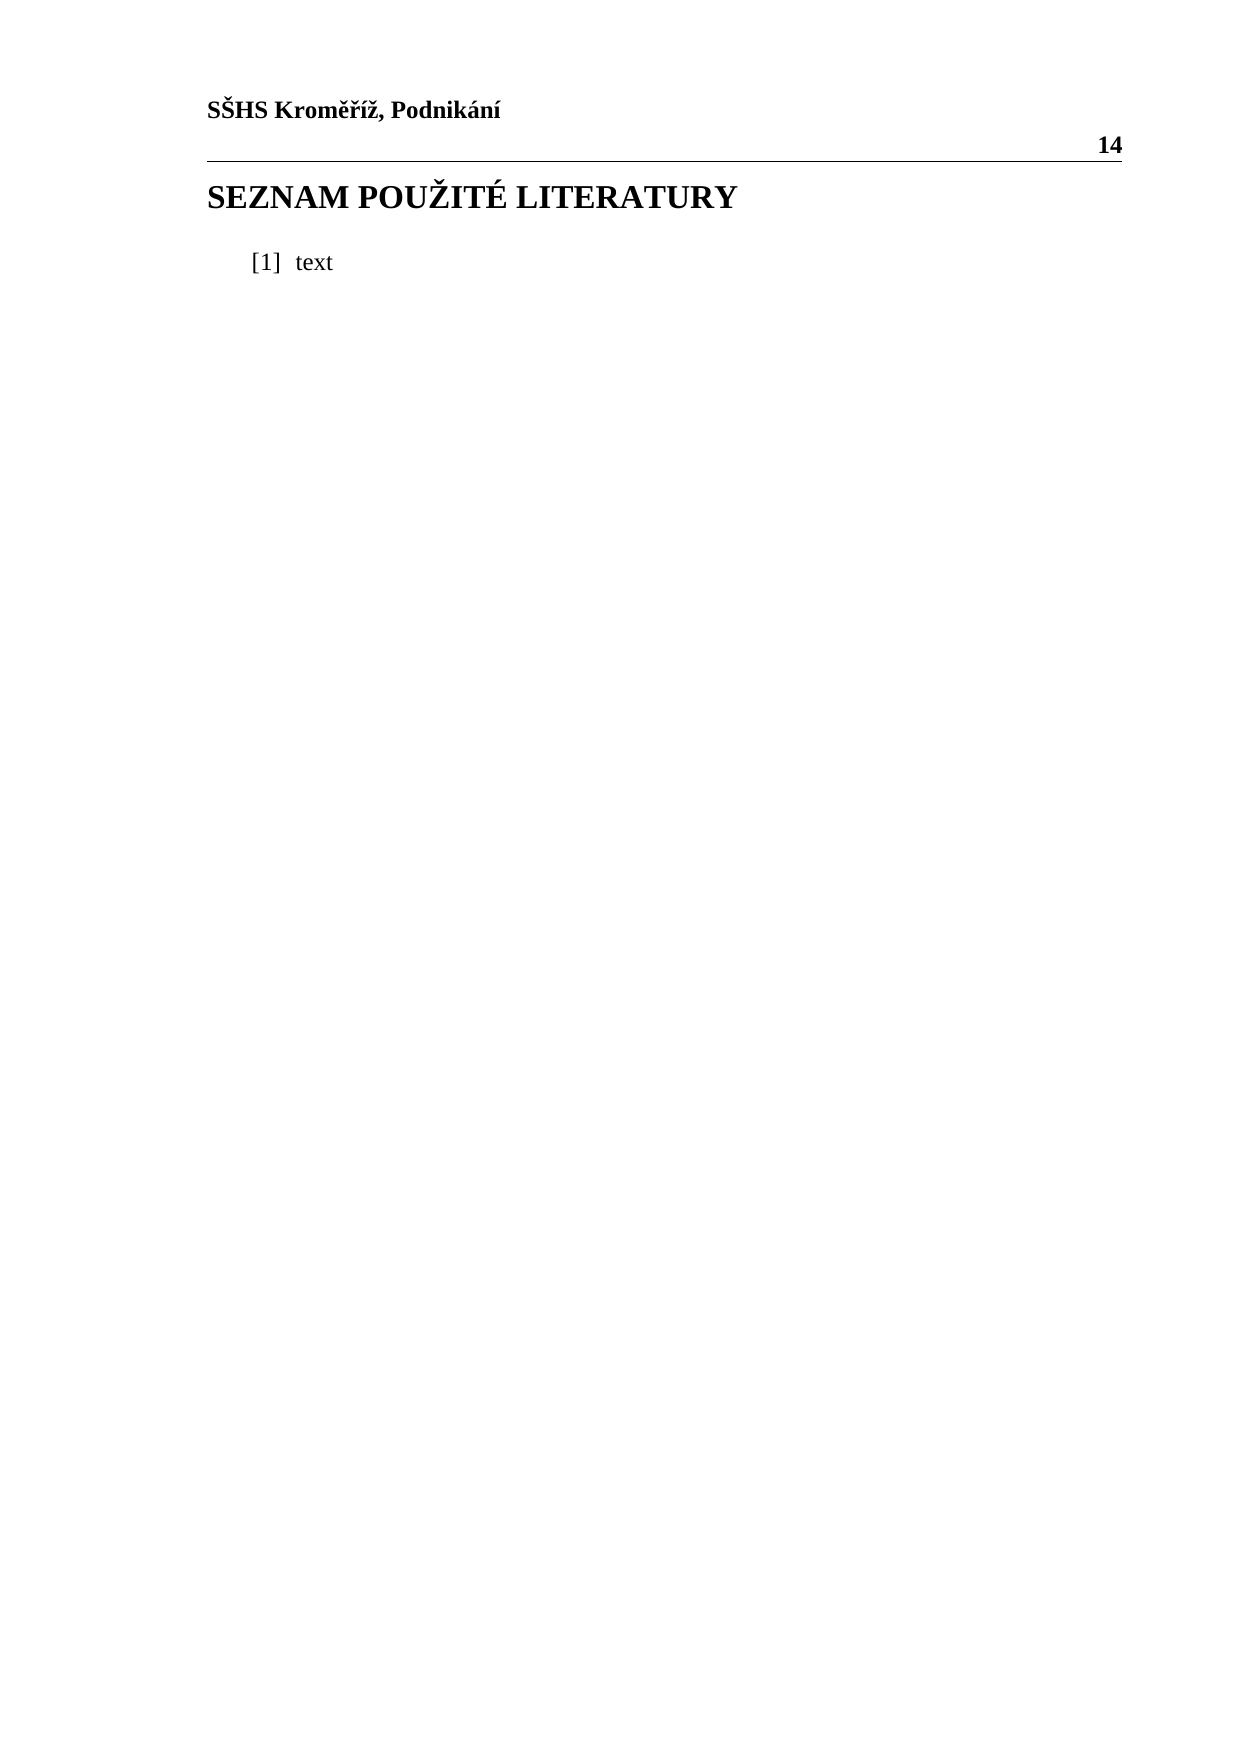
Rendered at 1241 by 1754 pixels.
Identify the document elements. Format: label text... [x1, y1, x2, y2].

text [1] text [207, 247, 1122, 276]
text Seznam použité literatury [207, 177, 1122, 216]
